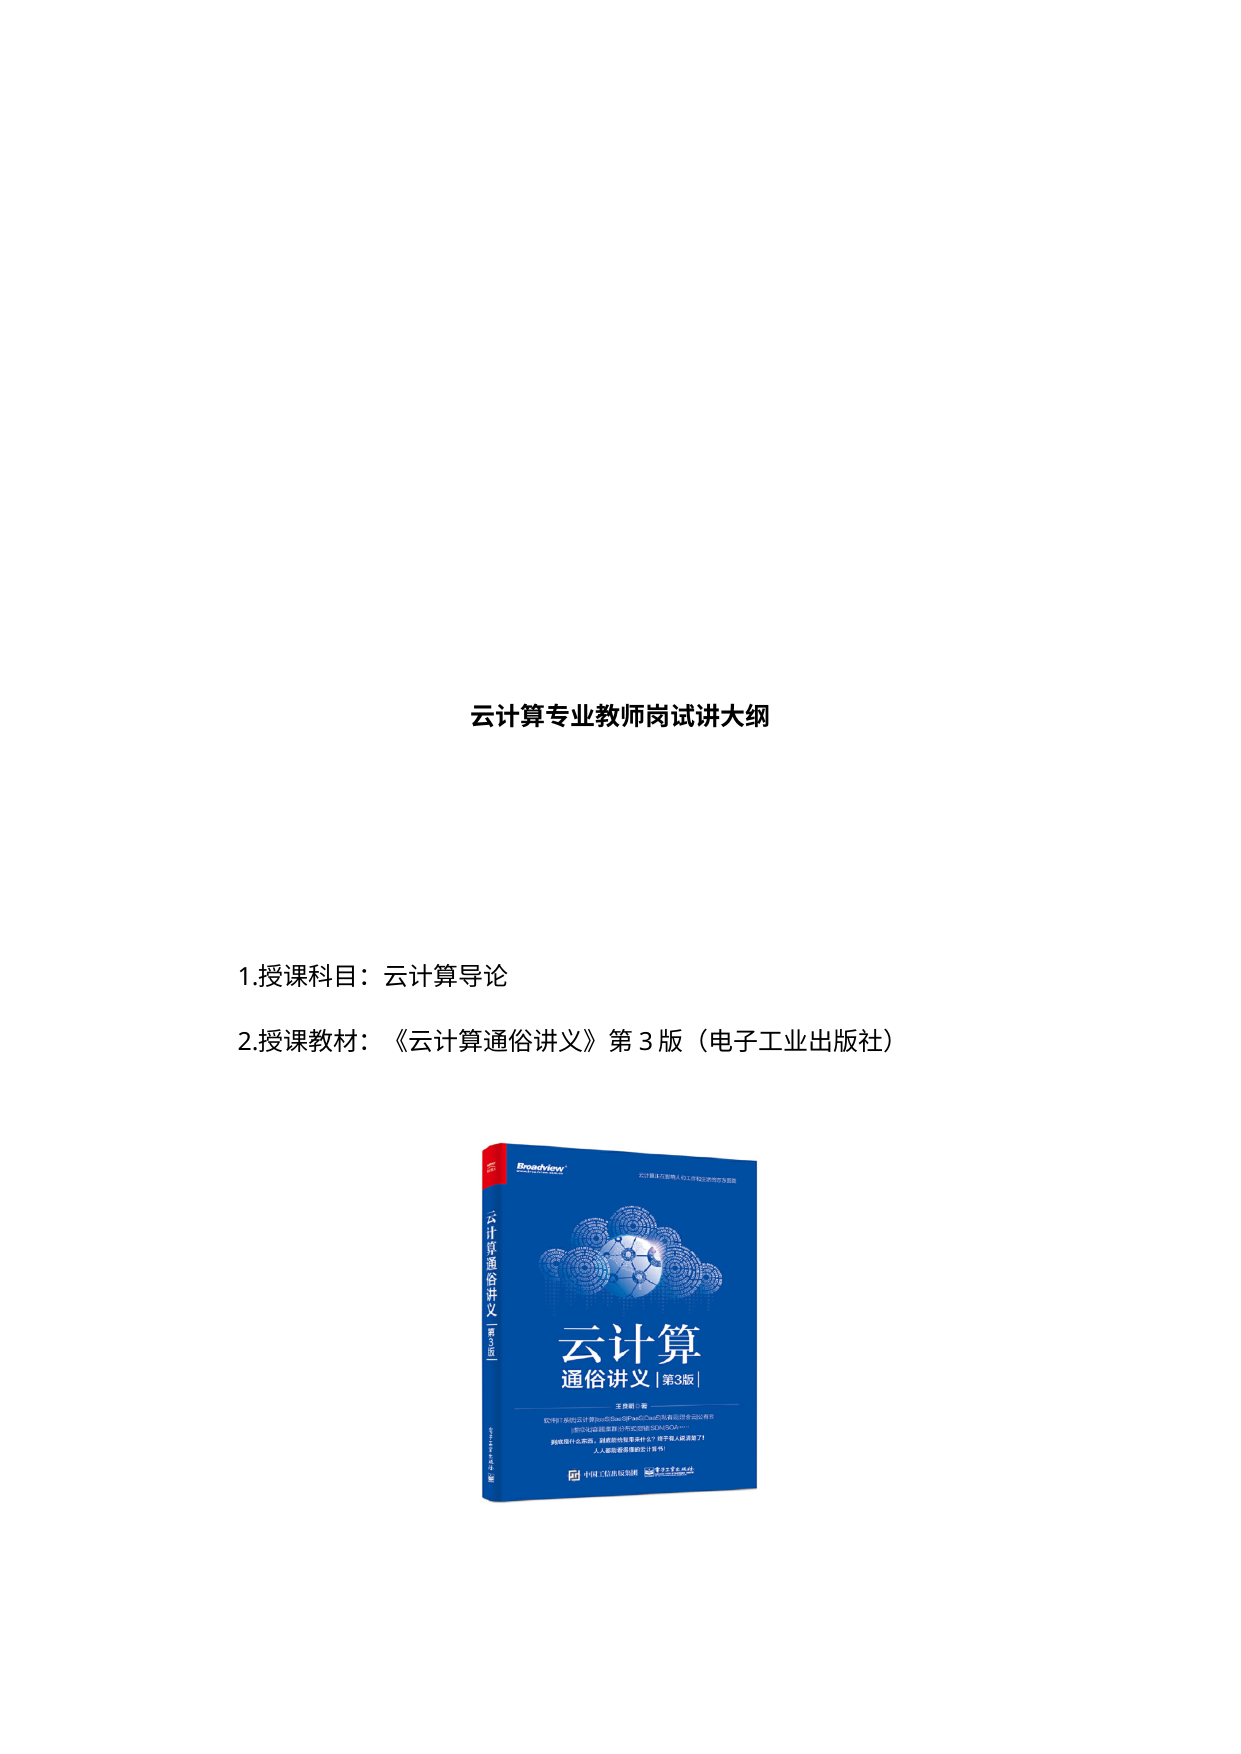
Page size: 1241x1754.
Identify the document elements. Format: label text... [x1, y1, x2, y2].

text 1.授课科目：云计算导论 [187, 942, 1053, 1007]
picture [474, 1137, 766, 1506]
text 2.授课教材：《云计算通俗讲义》第3版（电子工业出版社） [187, 1007, 1053, 1072]
text 云计算专业教师岗试讲大纲 [187, 682, 1053, 747]
